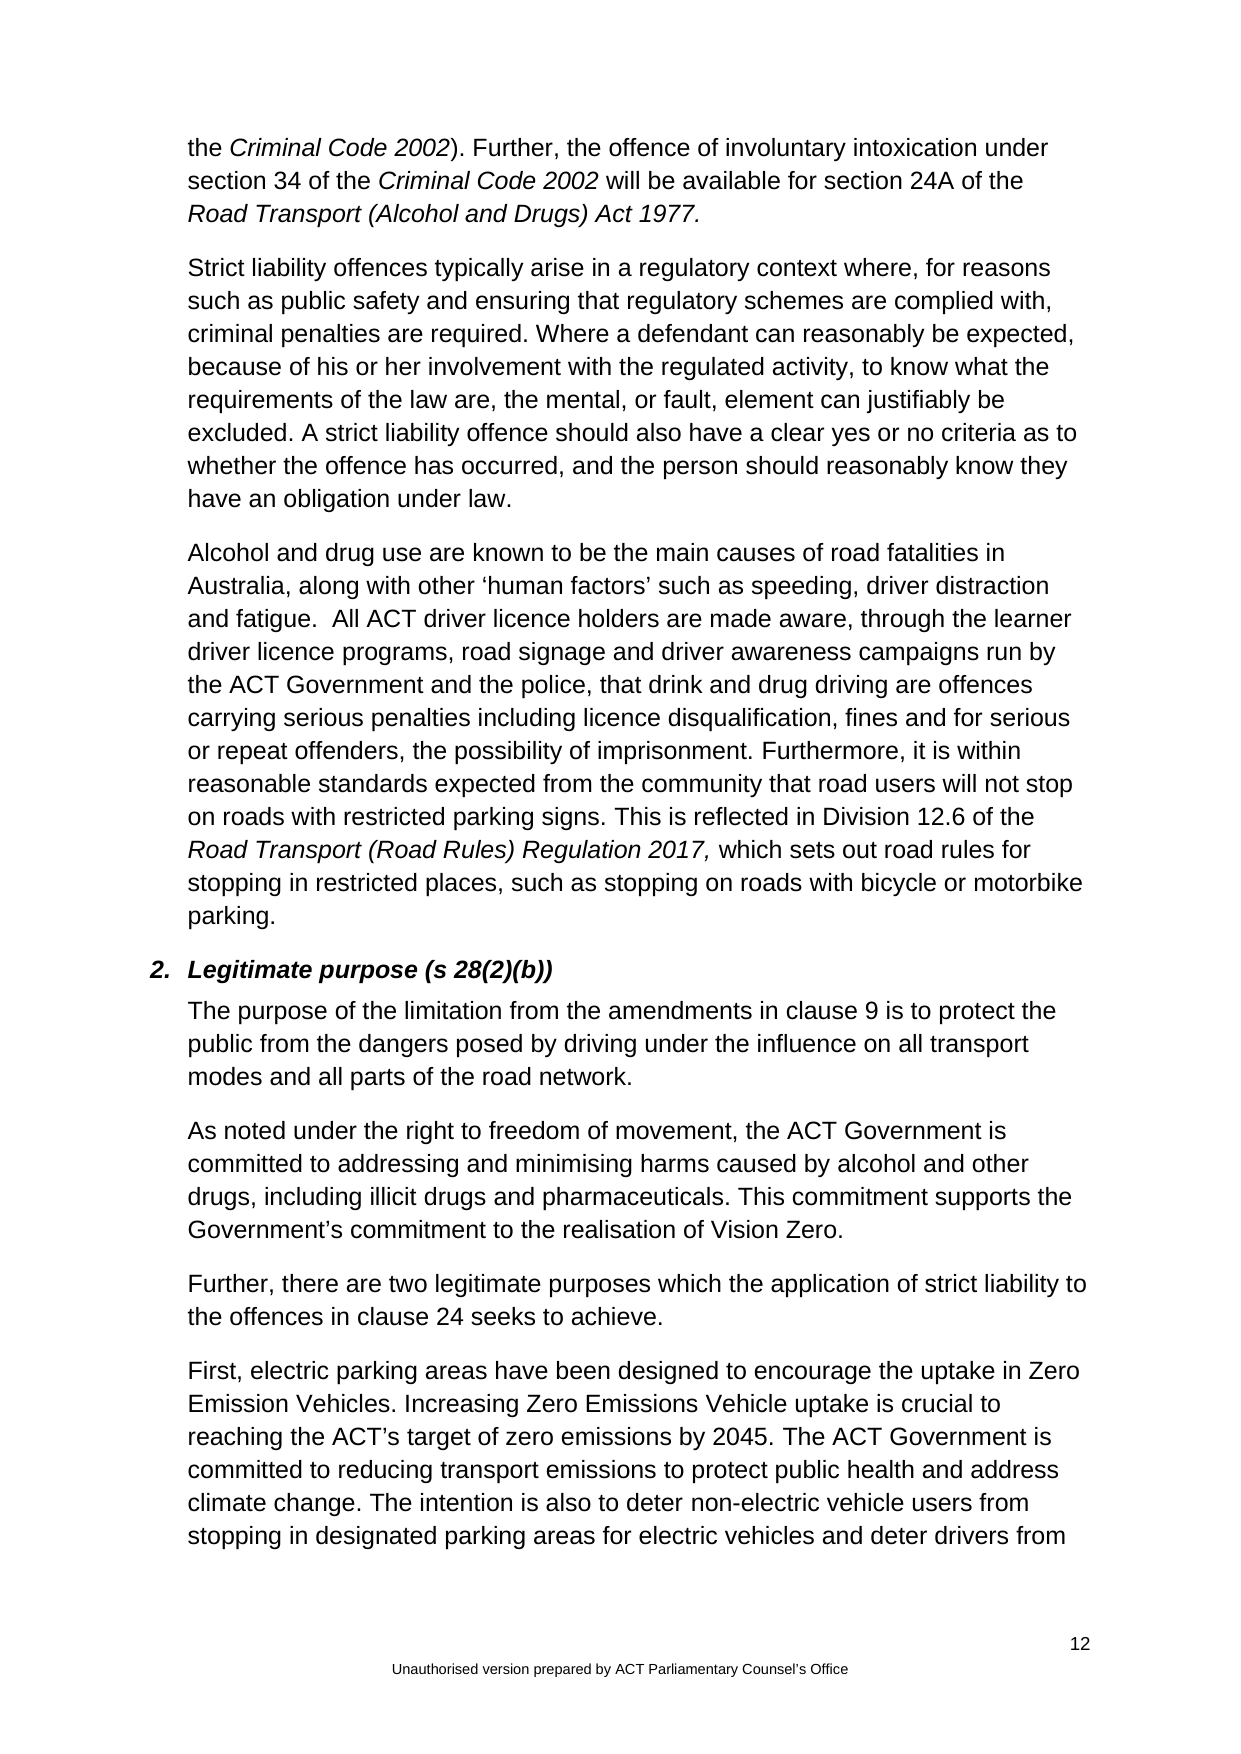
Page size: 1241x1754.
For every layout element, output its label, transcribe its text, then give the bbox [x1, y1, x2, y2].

text Alcohol and drug use are known to be the main causes of road fatalities in Australia, along with other ‘human factors’ such as speeding, driver distraction and fatigue. All ACT driver licence holders are made aware, through the learner driver licence programs, road signage and driver awareness campaigns run by the ACT Government and the police, that drink and drug driving are offences carrying serious penalties including licence disqualification, fines and for serious or repeat offenders, the possibility of imprisonment. Furthermore, it is within reasonable standards expected from the community that road users will not stop on roads with restricted parking signs. This is reflected in Division 12.6 of the Road Transport (Road Rules) Regulation 2017, which sets out road rules for stopping in restricted places, such as stopping on roads with bicycle or motorbike parking. [187, 538, 1090, 930]
list Legitimate purpose (s 28(2)(b)) [150, 955, 1090, 984]
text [187, 133, 1090, 228]
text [187, 1356, 1090, 1550]
text As noted under the right to freedom of movement, the ACT Government is committed to addressing and minimising harms caused by alcohol and other drugs, including illicit drugs and pharmaceuticals. This commitment supports the Government’s commitment to the realisation of Vision Zero. [187, 1116, 1090, 1244]
text The purpose of the limitation from the amendments in clause 9 is to protect the public from the dangers posed by driving under the influence on all transport modes and all parts of the road network. [187, 996, 1090, 1091]
text Strict liability offences typically arise in a regulatory context where, for reasons such as public safety and ensuring that regulatory schemes are complied with, criminal penalties are required. Where a defendant can reasonably be expected, because of his or her involvement with the regulated activity, to know what the requirements of the law are, the mental, or fault, element can justifiably be excluded. A strict liability offence should also have a clear yes or no criteria as to whether the offence has occurred, and the person should reasonably know they have an obligation under law. [187, 253, 1090, 513]
text Further, there are two legitimate purposes which the application of strict liability to the offences in clause 24 seeks to achieve. [187, 1269, 1090, 1331]
